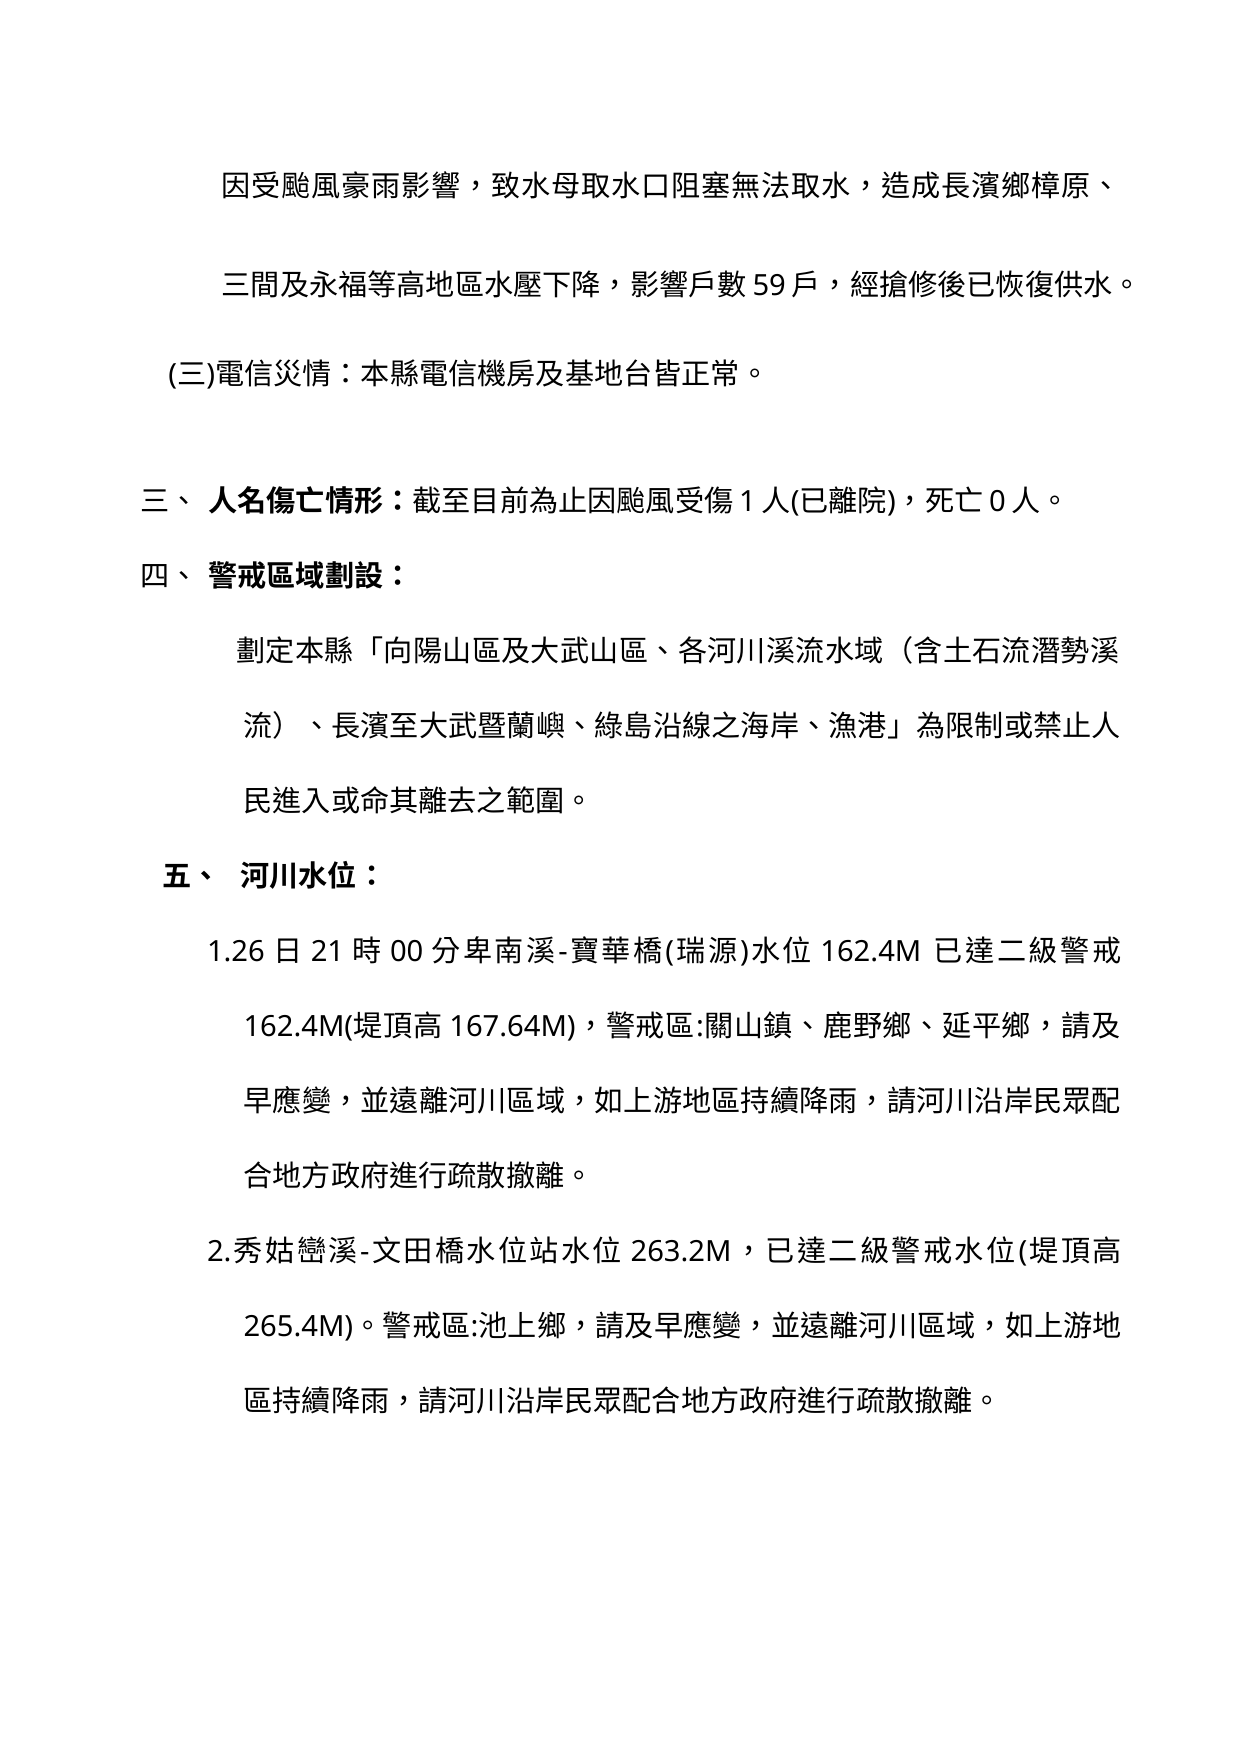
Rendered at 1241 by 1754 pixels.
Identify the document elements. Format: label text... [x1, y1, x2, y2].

list 五、 河川水位： [118, 836, 1122, 911]
text (三)電信災情：本縣電信機房及基地台皆正常。 [118, 334, 1122, 409]
text 因受颱風豪雨影響，致水母取水口阻塞無法取水，造成長濱鄉樟原、三間及永福等高地區水壓下降，影響戶數59戶，經搶修後已恢復供水。 [221, 146, 1122, 320]
list 2.秀姑巒溪-文田橋水位站水位263.2M，已達二級警戒水位(堤頂高265.4M)。警戒區:池上鄉，請及早應變，並遠離河川區域，如上游地區持續降雨，請河川沿岸民眾配合地方政府進行疏散撤離。 [207, 1211, 1122, 1436]
list 四、 警戒區域劃設： [118, 536, 1122, 611]
list 1.26日21時00分卑南溪-寶華橋(瑞源)水位162.4M 已達二級警戒162.4M(堤頂高167.64M)，警戒區:關山鎮、鹿野鄉、延平鄉，請及早應變，並遠離河川區域，如上游地區持續降雨，請河川沿岸民眾配合地方政府進行疏散撤離。 [207, 911, 1122, 1211]
list 劃定本縣「向陽山區及大武山區、各河川溪流水域（含土石流潛勢溪流）、長濱至大武暨蘭嶼、綠島沿線之海岸、漁港」為限制或禁止人民進入或命其離去之範圍。 [236, 611, 1122, 836]
list 三、 人名傷亡情形：截至目前為止因颱風受傷1人(已離院)，死亡0人。 [118, 461, 1122, 536]
